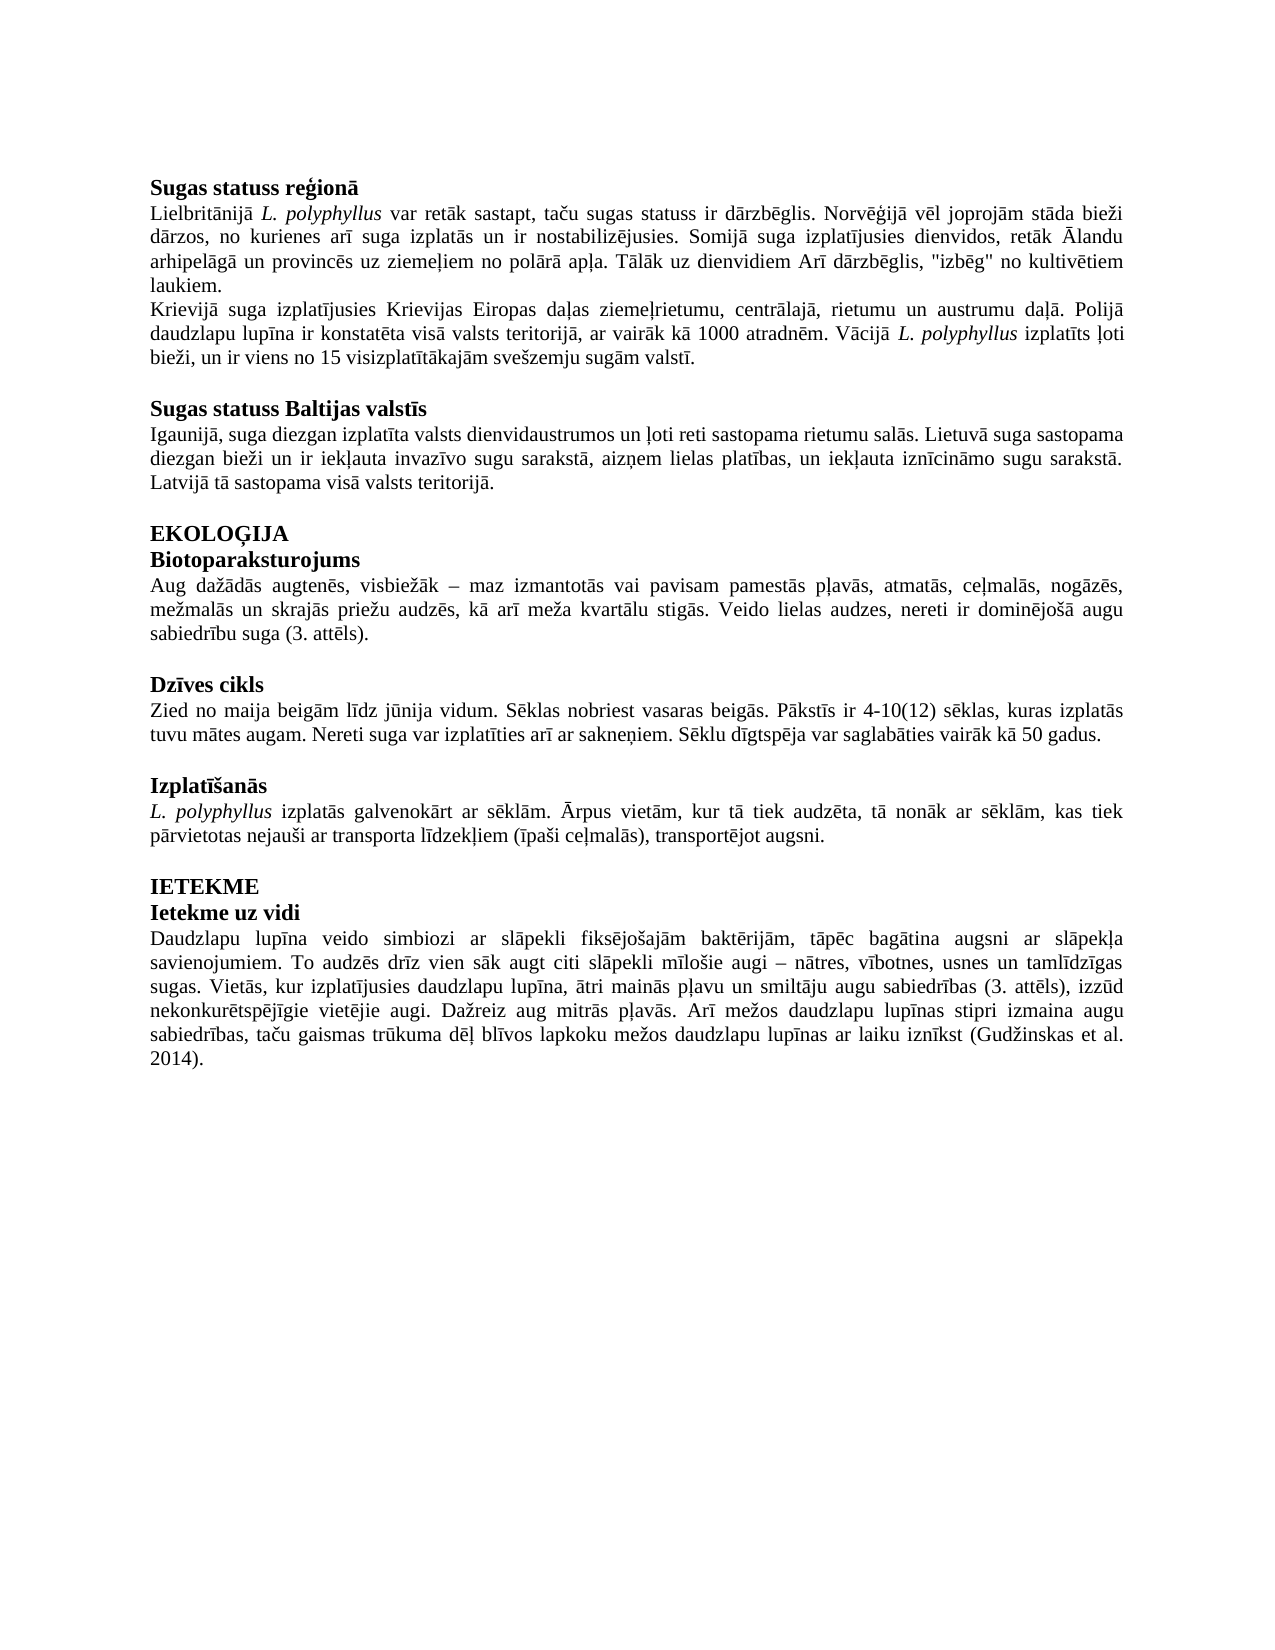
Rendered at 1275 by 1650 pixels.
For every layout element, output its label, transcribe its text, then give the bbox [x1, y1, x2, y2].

text EKOLOĢIJA [150, 520, 1125, 546]
text L. polyphyllus izplatās galvenokārt ar sēklām. Ārpus vietām, kur tā tiek audzēta, tā nonāk ar sēklām, kas tiek pārvietotas nejauši ar transporta līdzekļiem (īpaši ceļmalās), transportējot augsni. [150, 798, 1125, 847]
text Ietekme uz vidi [150, 899, 1125, 926]
text Aug dažādās augtenēs, visbiežāk – maz izmantotās vai pavisam pamestās pļavās, atmatās, ceļmalās, nogāzēs, mežmalās un skrajās priežu audzēs, kā arī meža kvartālu stigās. Veido lielas audzes, nereti ir dominējošā augu sabiedrību suga (3. attēls). [150, 573, 1125, 645]
text Zied no maija beigām līdz jūnija vidum. Sēklas nobriest vasaras beigās. Pākstīs ir 4-10(12) sēklas, kuras izplatās tuvu mātes augam. Nereti suga var izplatīties arī ar sakneņiem. Sēklu dīgtspēja var saglabāties vairāk kā 50 gadus. [150, 698, 1125, 746]
text Lielbritānijā L. polyphyllus var retāk sastapt, taču sugas statuss ir dārzbēglis. Norvēģijā vēl joprojām stāda bieži dārzos, no kurienes arī suga izplatās un ir nostabilizējusies. Somijā suga izplatījusies dienvidos, retāk Ālandu arhipelāgā un provincēs uz ziemeļiem no polārā apļa. Tālāk uz dienvidiem Arī dārzbēglis, "izbēg" no kultivētiem laukiem. [150, 200, 1125, 297]
text Krievijā suga izplatījusies Krievijas Eiropas daļas ziemeļrietumu, centrālajā, rietumu un austrumu daļā. Polijā daudzlapu lupīna ir konstatēta visā valsts teritorijā, ar vairāk kā 1000 atradnēm. Vācijā L. polyphyllus izplatīts ļoti bieži, un ir viens no 15 visizplatītākajām svešzemju sugām valstī. [150, 297, 1125, 369]
text Igaunijā, suga diezgan izplatīta valsts dienvidaustrumos un ļoti reti sastopama rietumu salās. Lietuvā suga sastopama diezgan bieži un ir iekļauta invazīvo sugu sarakstā, aizņem lielas platības, un iekļauta iznīcināmo sugu sarakstā. Latvijā tā sastopama visā valsts teritorijā. [150, 422, 1125, 494]
text Biotoparaksturojums [150, 546, 1125, 573]
text Sugas statuss reģionā [150, 174, 1125, 200]
text Daudzlapu lupīna veido simbiozi ar slāpekli fiksējošajām baktērijām, tāpēc bagātina augsni ar slāpekļa savienojumiem. To audzēs drīz vien sāk augt citi slāpekli mīlošie augi – nātres, vībotnes, usnes un tamlīdzīgas sugas. Vietās, kur izplatījusies daudzlapu lupīna, ātri mainās pļavu un smiltāju augu sabiedrības (3. attēls), izzūd nekonkurētspējīgie vietējie augi. Dažreiz aug mitrās pļavās. Arī mežos daudzlapu lupīnas stipri izmaina augu sabiedrības, taču gaismas trūkuma dēļ blīvos lapkoku mežos daudzlapu lupīnas ar laiku iznīkst (Gudžinskas et al. 2014). [150, 926, 1125, 1070]
text Izplatīšanās [150, 772, 1125, 798]
text Dzīves cikls [150, 671, 1125, 698]
text Sugas statuss Baltijas valstīs [150, 395, 1125, 422]
text IETEKME [150, 873, 1125, 899]
